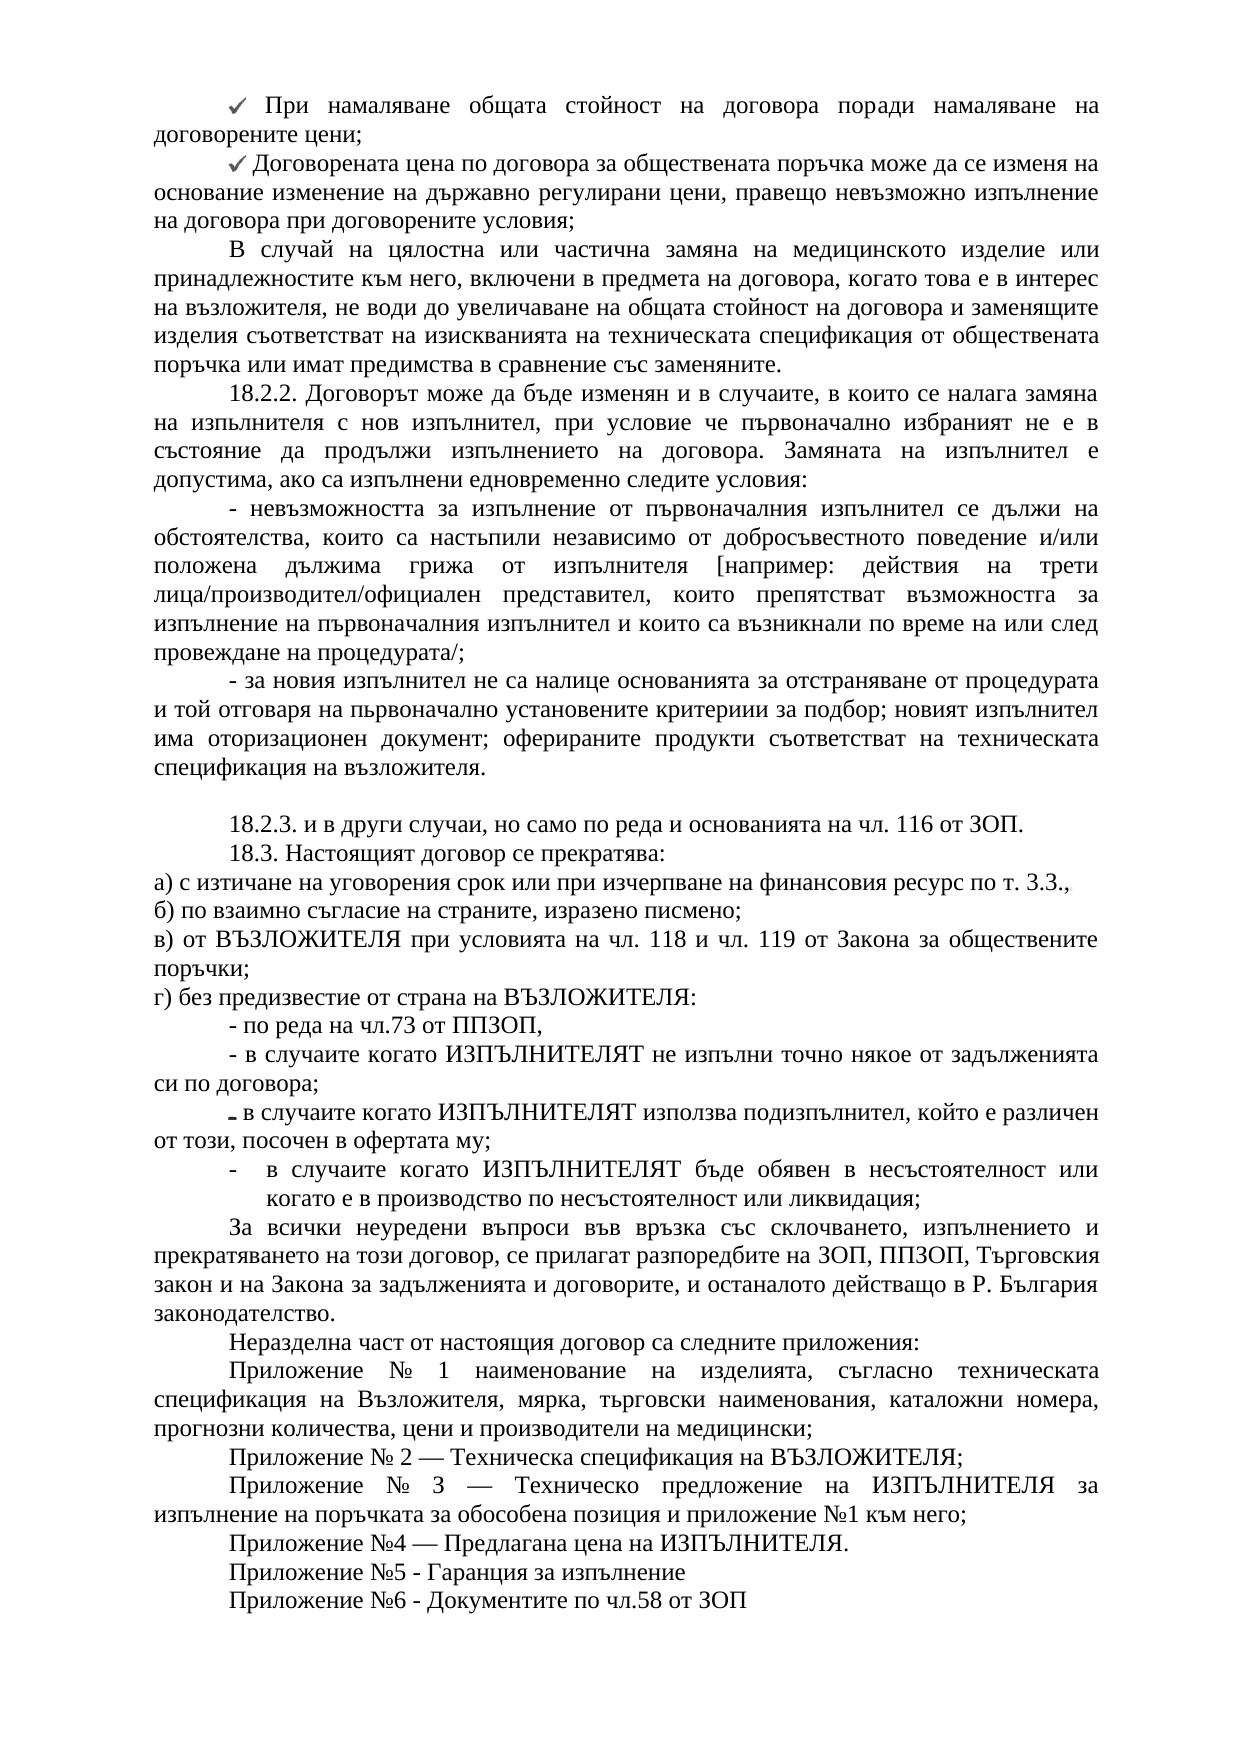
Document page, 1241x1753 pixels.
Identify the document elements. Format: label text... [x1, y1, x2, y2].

text Неразделна част от настоящия договор са следните приложения: [153, 1327, 1100, 1356]
list в случаите когато ИЗПЪЛНИТЕЛЯТ бъде обявен в несъстоятелност или когато е в производство по несъстоятелност или ликвидация; [228, 1154, 1100, 1212]
text 18.3. Настоящият договор се прекратява: [153, 838, 1100, 867]
text б) по взаимно съгласие на страните, изразено писмено; [153, 896, 1100, 924]
text а) с изтичане на уговорения срок или при изчерпване на финансовия ресурс по т. 3.3., [153, 867, 1100, 896]
text - невъзможността за изпълнение от първоначалния изпълнител се дължи на обстоятелства, които са настьпили независимо от добросъвестното поведение и/или положена дължима грижа от изпълнителя [например: действия на трети лица/производител/официален представител, които препятстват възможностга за изпълнение на първоначалния изпълнител и които са възникнали по време на или след провеждане на процедурата/; [153, 493, 1100, 666]
text - по реда на чл.73 от ППЗОП, [153, 1011, 1100, 1039]
text Приложение №4 — Предлагана цена на ИЗПЪЛНИТЕЛЯ. [153, 1528, 1100, 1557]
text Договорената цена по договора за обществената поръчка може да се изменя на основание изменение на държавно регулирани цени, правещо невъзможно изпълнение на договора при договорените условия; [153, 148, 1100, 234]
text За всички неуредени въпроси във връзка със склочването, изпълнението и прекратяването на този договор, се прилагат разпоредбите на ЗОП, ППЗОП, Търговския закон и на Закона за задълженията и договорите, и останалото действащо в Р. България законодателство. [153, 1212, 1100, 1327]
text 18.2.2. Договорът може да бъде изменян и в случаите, в които се налага замяна на изпьлнителя с нов изпълнител, при условие че първоначално избраният не е в състояние да продължи изпълнението на договора. Замяната на изпълнител е допустима, ако са изпълнени едновременно следите условия: [153, 378, 1100, 493]
text При намаляване общата стойност на договора поради намаляване на договорените цени; [153, 91, 1100, 148]
text в) от ВЪЗЛОЖИТЕЛЯ при условията на чл. 118 и чл. 119 от Закона за обществените поръчки; [153, 924, 1100, 982]
picture [228, 97, 247, 114]
text Приложение № 2 — Техническа спецификация на ВЪЗЛОЖИТЕЛЯ; [153, 1442, 1100, 1471]
text - в случаите когато ИЗПЪЛНИТЕЛЯТ не изпълни точно някое от задълженията си по договора; [153, 1039, 1100, 1097]
text г) без предизвестие от страна на ВЪЗЛОЖИТЕЛЯ: [153, 982, 1100, 1011]
text - за новия изпълнител не са налице основанията за отстраняване от процедурата и той отговаря на пьрвоначално установените критериии за подбор; новият изпълнител има оторизационен документ; оферираните продукти съответстват на техническата спецификация на възложителя. [153, 666, 1100, 781]
text Приложение №6 - Документите по чл.58 от ЗОП [153, 1586, 1100, 1614]
text Приложение № З — Техническо предложение на ИЗПЪЛНИТЕЛЯ за изпълнение на поръчката за обособена позиция и приложение №1 към него; [153, 1471, 1100, 1528]
text в случаите когато ИЗПЪЛНИТЕЛЯТ използва подизпълнител, който е различен от този, посочен в офертата му; [153, 1097, 1100, 1154]
text Приложение № 1 наименование на изделията, съгласно техническата спецификация на Възложителя, мярка, тьрговски наименования, каталожни номера, прогнозни количества, цени и производители на медицински; [153, 1356, 1100, 1442]
picture [228, 155, 247, 172]
text Приложение №5 - Гаранция за изпълнение [153, 1557, 1100, 1586]
text 18.2.3. и в други случаи, но само по реда и основанията на чл. 116 от ЗОП. [153, 809, 1100, 838]
text В случай на цялостна или частична замяна на медицинското изделие или принадлежностите към него, включени в предмета на договора, когато това е в интерес на възложителя, не води до увеличаване на общата стойност на договора и заменящите изделия съответстват на изискванията на техническата спецификация от обществената поръчка или имат предимства в сравнение със заменяните. [153, 234, 1100, 378]
